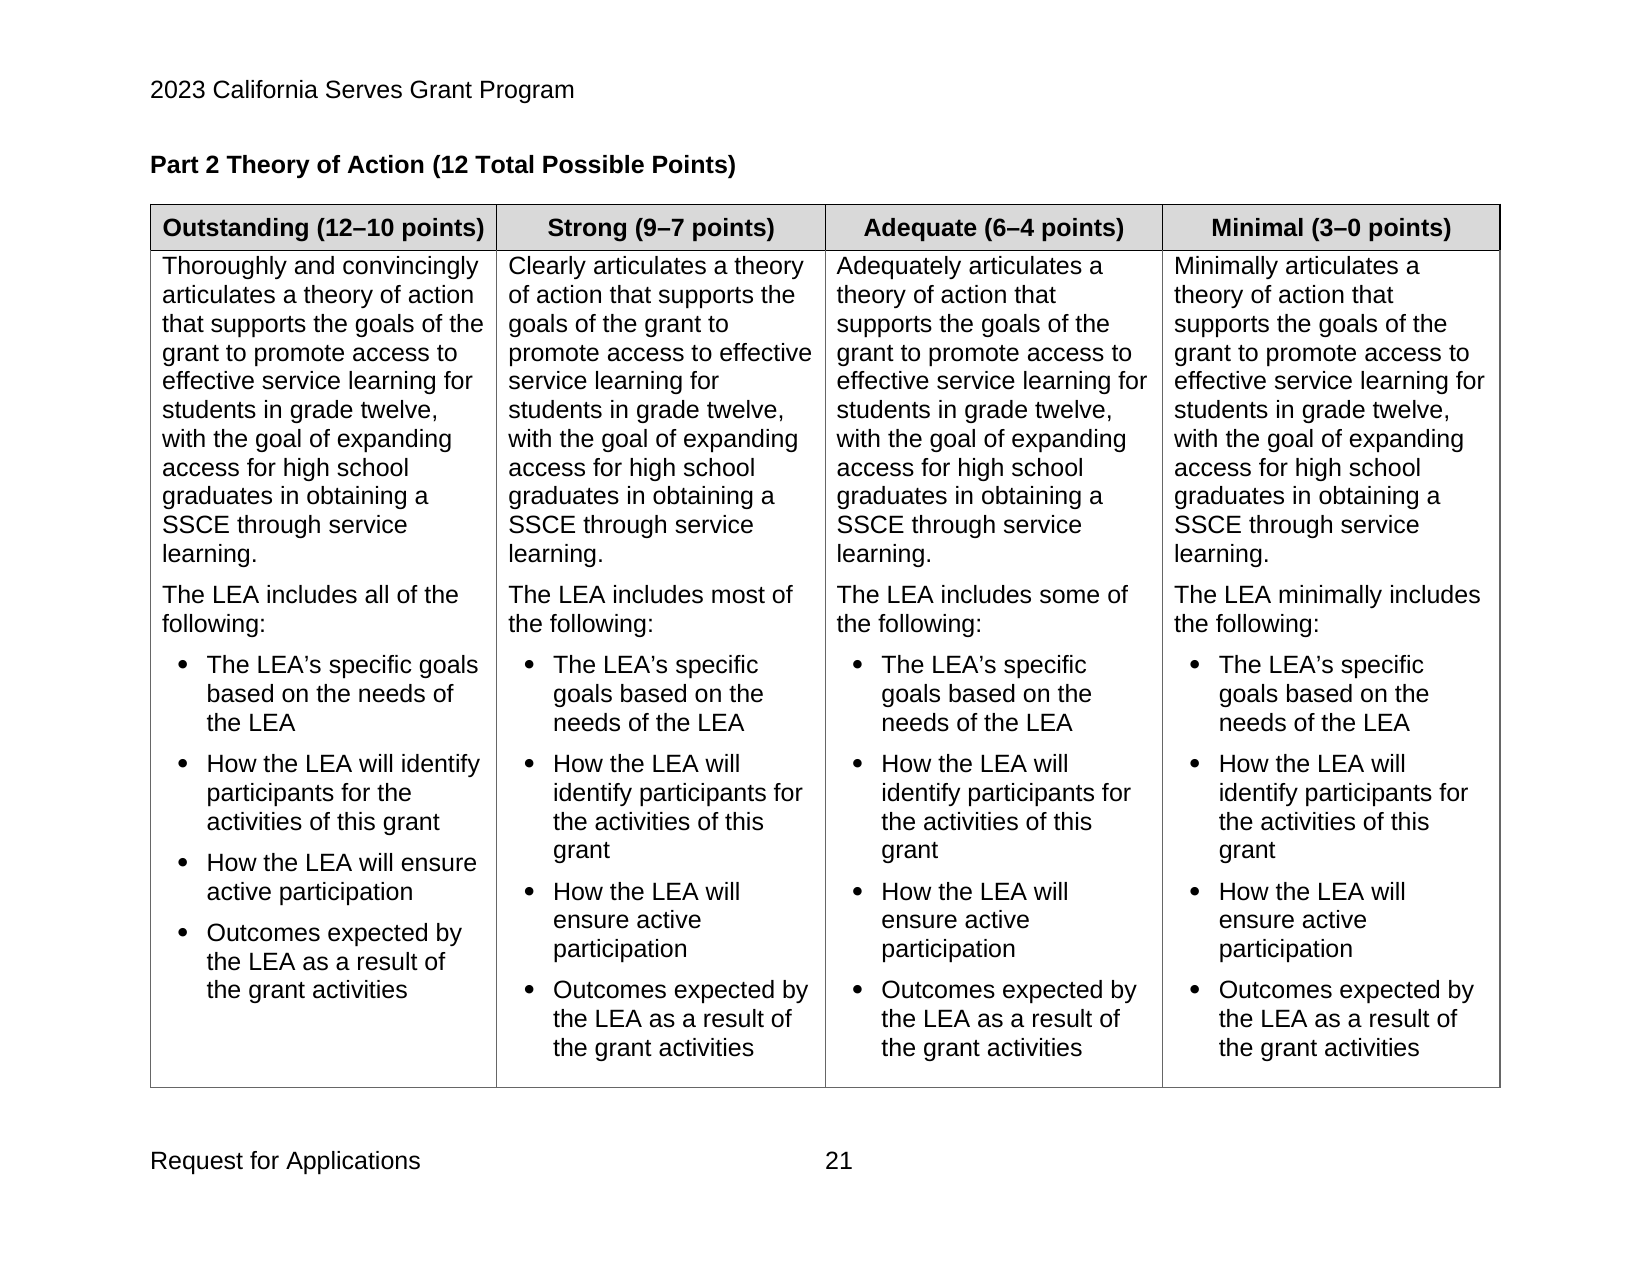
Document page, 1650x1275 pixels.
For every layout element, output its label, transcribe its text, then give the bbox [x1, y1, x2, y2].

table_header Minimal (3–0 points) [1163, 205, 1499, 250]
subtitle Part 2 Theory of Action (12 Total Possible Points) [150, 150, 1500, 179]
table_cell Adequately articulates a theory of action that supports the goals of the grant to promote access to effective service learning for students in grade twelve, with the goal of expanding access for high school graduates in obtaining a SSCE through service learning. The LEA includes some of the following: The LEA’s specific goals based on the needs of the LEA How the LEA will identify participants for the activities of this grant How the LEA will ensure active participation Outcomes expected by the LEA as a result of the grant activities [826, 251, 1162, 1087]
table_cell Thoroughly and convincingly articulates a theory of action that supports the goals of the grant to promote access to effective service learning for students in grade twelve, with the goal of expanding access for high school graduates in obtaining a SSCE through service learning. The LEA includes all of the following: The LEA’s specific goals based on the needs of the LEA How the LEA will identify participants for the activities of this grant How the LEA will ensure active participation Outcomes expected by the LEA as a result of the grant activities [151, 251, 496, 1087]
table_header Strong (9–7 points) [497, 205, 825, 250]
table_header Outstanding (12–10 points) [151, 205, 496, 250]
table_header Adequate (6–4 points) [826, 205, 1162, 250]
table_cell Minimally articulates a theory of action that supports the goals of the grant to promote access to effective service learning for students in grade twelve, with the goal of expanding access for high school graduates in obtaining a SSCE through service learning. The LEA minimally includes the following: The LEA’s specific goals based on the needs of the LEA How the LEA will identify participants for the activities of this grant How the LEA will ensure active participation Outcomes expected by the LEA as a result of the grant activities [1163, 251, 1499, 1087]
table_cell Clearly articulates a theory of action that supports the goals of the grant to promote access to effective service learning for students in grade twelve, with the goal of expanding access for high school graduates in obtaining a SSCE through service learning. The LEA includes most of the following: The LEA’s specific goals based on the needs of the LEA How the LEA will identify participants for the activities of this grant How the LEA will ensure active participation Outcomes expected by the LEA as a result of the grant activities [497, 251, 825, 1087]
